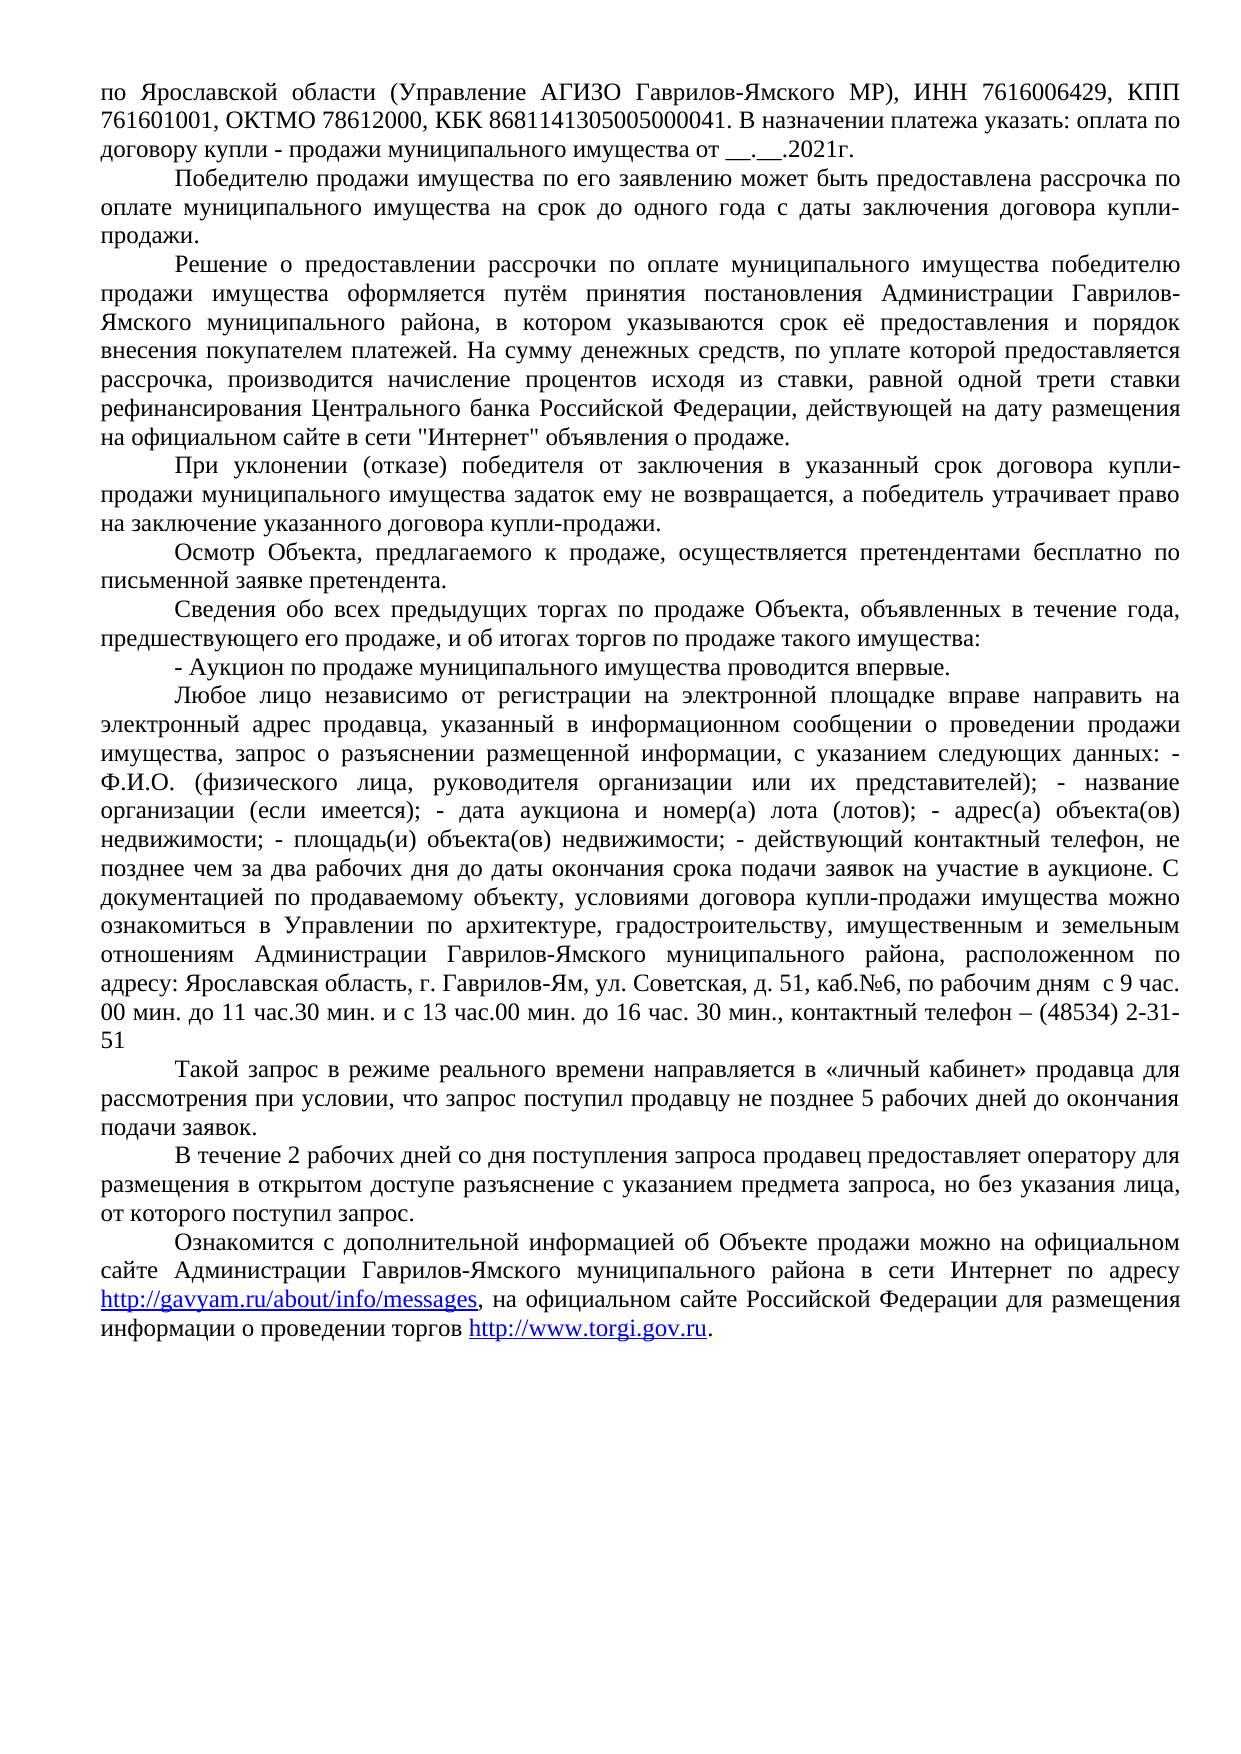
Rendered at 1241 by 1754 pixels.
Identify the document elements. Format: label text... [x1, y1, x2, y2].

text Любое лицо независимо от регистрации на электронной площадке вправе направить на электронный адрес продавца, указанный в информационном сообщении о проведении продажи имущества, запрос о разъяснении размещенной информации, с указанием следующих данных: - Ф.И.О. (физического лица, руководителя организации или их представителей); - название организации (если имеется); - дата аукциона и номер(а) лота (лотов); - адрес(а) объекта(ов) недвижимости; - площадь(и) объекта(ов) недвижимости; - действующий контактный телефон, не позднее чем за два рабочих дня до даты окончания срока подачи заявок на участие в аукционе. С документацией по продаваемому объекту, условиями договора купли-продажи имущества можно ознакомиться в Управлении по архитектуре, градостроительству, имущественным и земельным отношениям Администрации Гаврилов-Ямского муниципального района, расположенном по адресу: Ярославская область, г. Гаврилов-Ям, ул. Советская, д. 51, каб.№6, по рабочим дням с 9 час. 00 мин. до 11 час.30 мин. и с 13 час.00 мин. до 16 час. 30 мин., контактный телефон – (48534) 2-31-51 [100, 681, 1181, 1054]
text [100, 77, 1181, 163]
text - Аукцион по продаже муниципального имущества проводится впервые. [100, 652, 1181, 681]
text Осмотр Объекта, предлагаемого к продаже, осуществляется претендентами бесплатно по письменной заявке претендента. [100, 537, 1181, 594]
text При уклонении (отказе) победителя от заключения в указанный срок договора купли-продажи муниципального имущества задаток ему не возвращается, а победитель утрачивает право на заключение указанного договора купли-продажи. [100, 451, 1181, 537]
text Сведения обо всех предыдущих торгах по продаже Объекта, объявленных в течение года, предшествующего его продаже, и об итогах торгов по продаже такого имущества: [100, 594, 1181, 652]
text Решение о предоставлении рассрочки по оплате муниципального имущества победителю продажи имущества оформляется путём принятия постановления Администрации Гаврилов-Ямского муниципального района, в котором указываются срок её предоставления и порядок внесения покупателем платежей. На сумму денежных средств, по уплате которой предоставляется рассрочка, производится начисление процентов исходя из ставки, равной одной трети ставки рефинансирования Центрального банка Российской Федерации, действующей на дату размещения на официальном сайте в сети "Интернет" объявления о продаже. [100, 249, 1181, 451]
text Ознакомится с дополнительной информацией об Объекте продажи можно на официальном сайте Администрации Гаврилов-Ямского муниципального района в сети Интернет по адресу http://gavyam.ru/about/info/messages, на официальном сайте Российской Федерации для размещения информации о проведении торгов http://www.torgi.gov.ru. [100, 1227, 1181, 1342]
text Победителю продажи имущества по его заявлению может быть предоставлена рассрочка по оплате муниципального имущества на срок до одного года с даты заключения договора купли-продажи. [100, 163, 1181, 249]
text Такой запрос в режиме реального времени направляется в «личный кабинет» продавца для рассмотрения при условии, что запрос поступил продавцу не позднее 5 рабочих дней до окончания подачи заявок. [100, 1054, 1181, 1141]
text В течение 2 рабочих дней со дня поступления запроса продавец предоставляет оператору для размещения в открытом доступе разъяснение с указанием предмета запроса, но без указания лица, от которого поступил запрос. [100, 1141, 1181, 1227]
